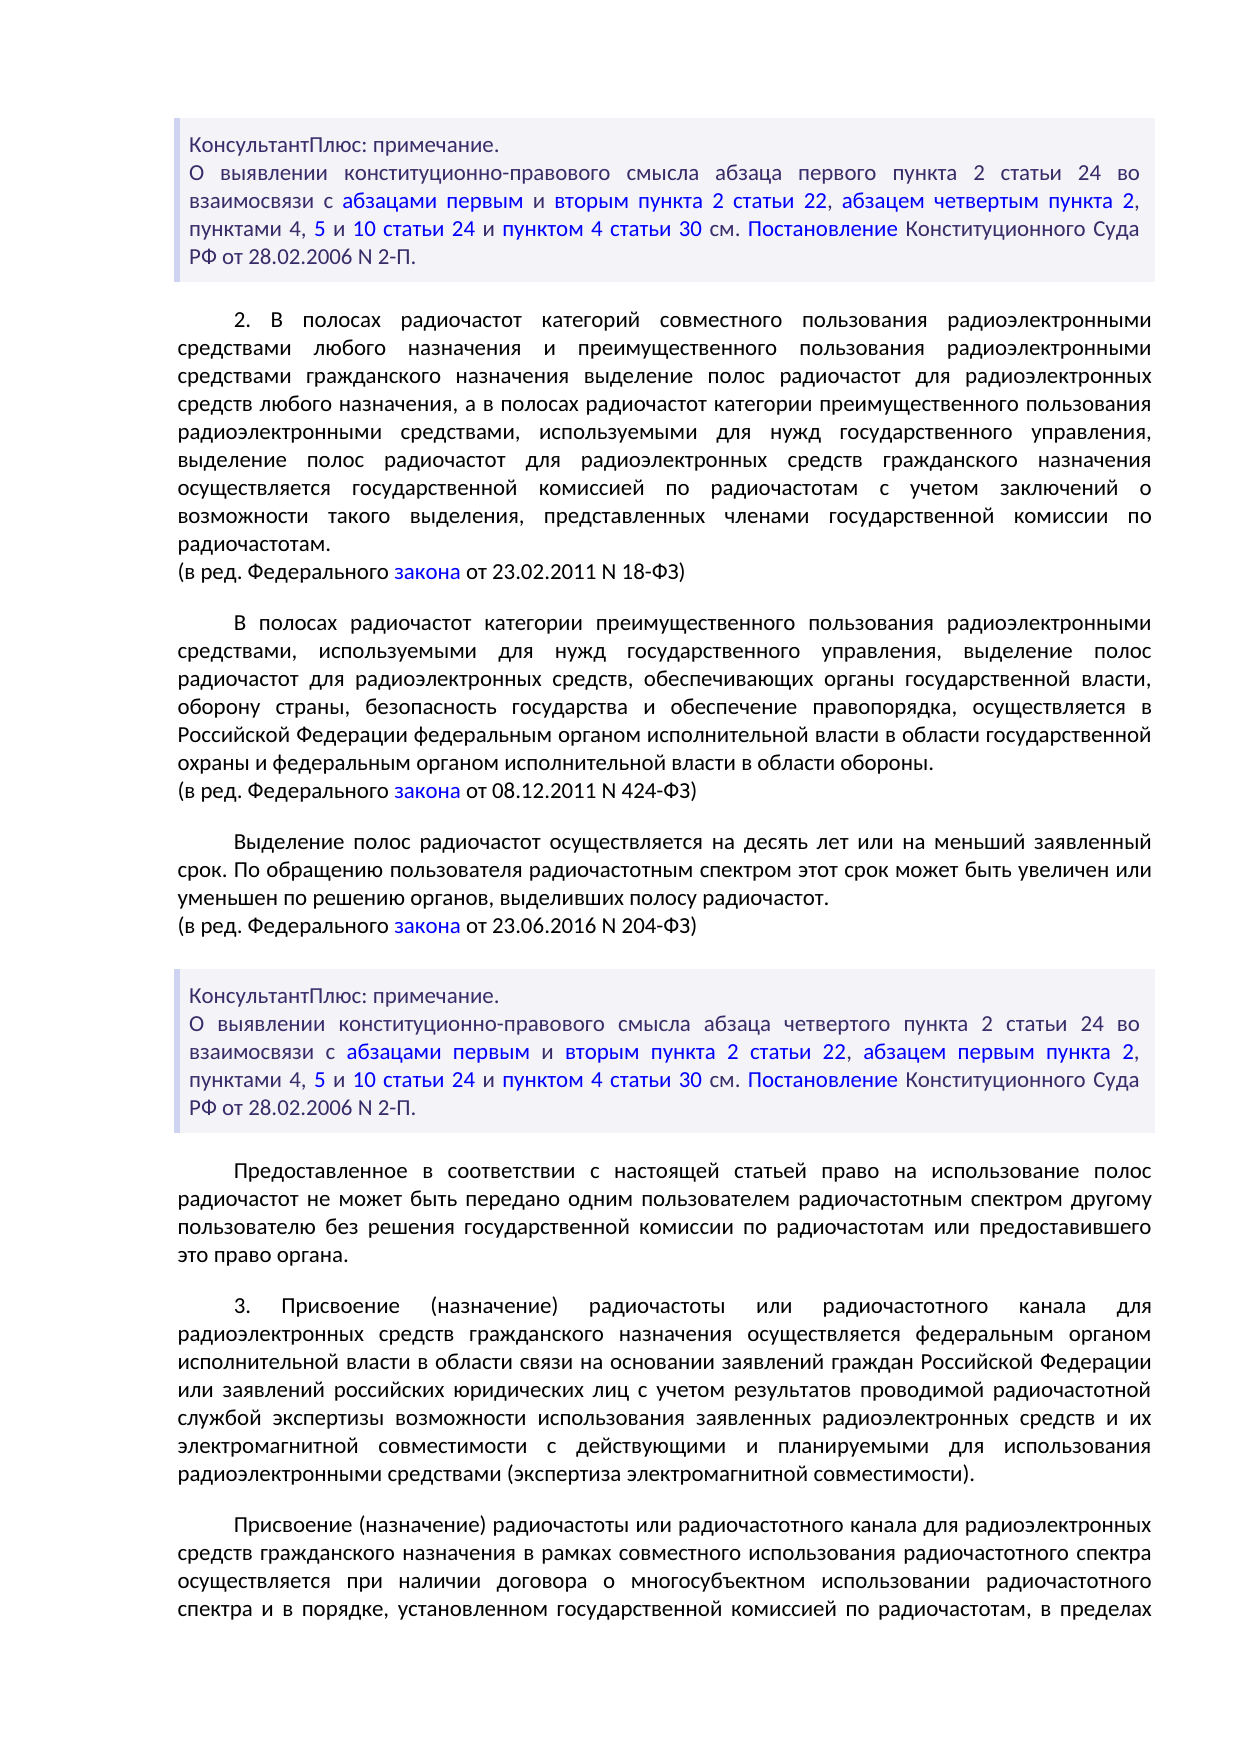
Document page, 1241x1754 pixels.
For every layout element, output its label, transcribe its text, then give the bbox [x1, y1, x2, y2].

text В полосах радиочастот категории преимущественного пользования радиоэлектронными средствами, используемыми для нужд государственного управления, выделение полос радиочастот для радиоэлектронных средств, обеспечивающих органы государственной власти, оборону страны, безопасность государства и обеспечение правопорядка, осуществляется в Российской Федерации федеральным органом исполнительной власти в области государственной охраны и федеральным органом исполнительной власти в области обороны. [177, 608, 1152, 776]
table_header КонсультантПлюс: примечание. О выявлении конституционно-правового смысла абзаца первого пункта 2 статьи 24 во взаимосвязи с абзацами первым и вторым пункта 2 статьи 22, абзацем четвертым пункта 2, пунктами 4, 5 и 10 статьи 24 и пунктом 4 статьи 30 см. Постановление Конституционного Суда РФ от 28.02.2006 N 2-П. [180, 118, 1149, 282]
text (в ред. Федерального закона от 23.02.2011 N 18-ФЗ) [177, 557, 1152, 585]
text 2. В полосах радиочастот категорий совместного пользования радиоэлектронными средствами любого назначения и преимущественного пользования радиоэлектронными средствами гражданского назначения выделение полос радиочастот для радиоэлектронных средств любого назначения, а в полосах радиочастот категории преимущественного пользования радиоэлектронными средствами, используемыми для нужд государственного управления, выделение полос радиочастот для радиоэлектронных средств гражданского назначения осуществляется государственной комиссией по радиочастотам с учетом заключений о возможности такого выделения, представленных членами государственной комиссии по радиочастотам. [177, 305, 1152, 557]
table_header КонсультантПлюс: примечание. О выявлении конституционно-правового смысла абзаца четвертого пункта 2 статьи 24 во взаимосвязи с абзацами первым и вторым пункта 2 статьи 22, абзацем первым пункта 2, пунктами 4, 5 и 10 статьи 24 и пунктом 4 статьи 30 см. Постановление Конституционного Суда РФ от 28.02.2006 N 2-П. [180, 969, 1149, 1133]
text Предоставленное в соответствии с настоящей статьей право на использование полос радиочастот не может быть передано одним пользователем радиочастотным спектром другому пользователю без решения государственной комиссии по радиочастотам или предоставившего это право органа. [177, 1156, 1152, 1268]
text Выделение полос радиочастот осуществляется на десять лет или на меньший заявленный срок. По обращению пользователя радиочастотным спектром этот срок может быть увеличен или уменьшен по решению органов, выделивших полосу радиочастот. [177, 827, 1152, 911]
text (в ред. Федерального закона от 08.12.2011 N 424-ФЗ) [177, 776, 1152, 804]
text 3. Присвоение (назначение) радиочастоты или радиочастотного канала для радиоэлектронных средств гражданского назначения осуществляется федеральным органом исполнительной власти в области связи на основании заявлений граждан Российской Федерации или заявлений российских юридических лиц с учетом результатов проводимой радиочастотной службой экспертизы возможности использования заявленных радиоэлектронных средств и их электромагнитной совместимости с действующими и планируемыми для использования радиоэлектронными средствами (экспертиза электромагнитной совместимости). [177, 1291, 1152, 1487]
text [177, 1510, 1152, 1622]
text (в ред. Федерального закона от 23.06.2016 N 204-ФЗ) [177, 911, 1152, 939]
